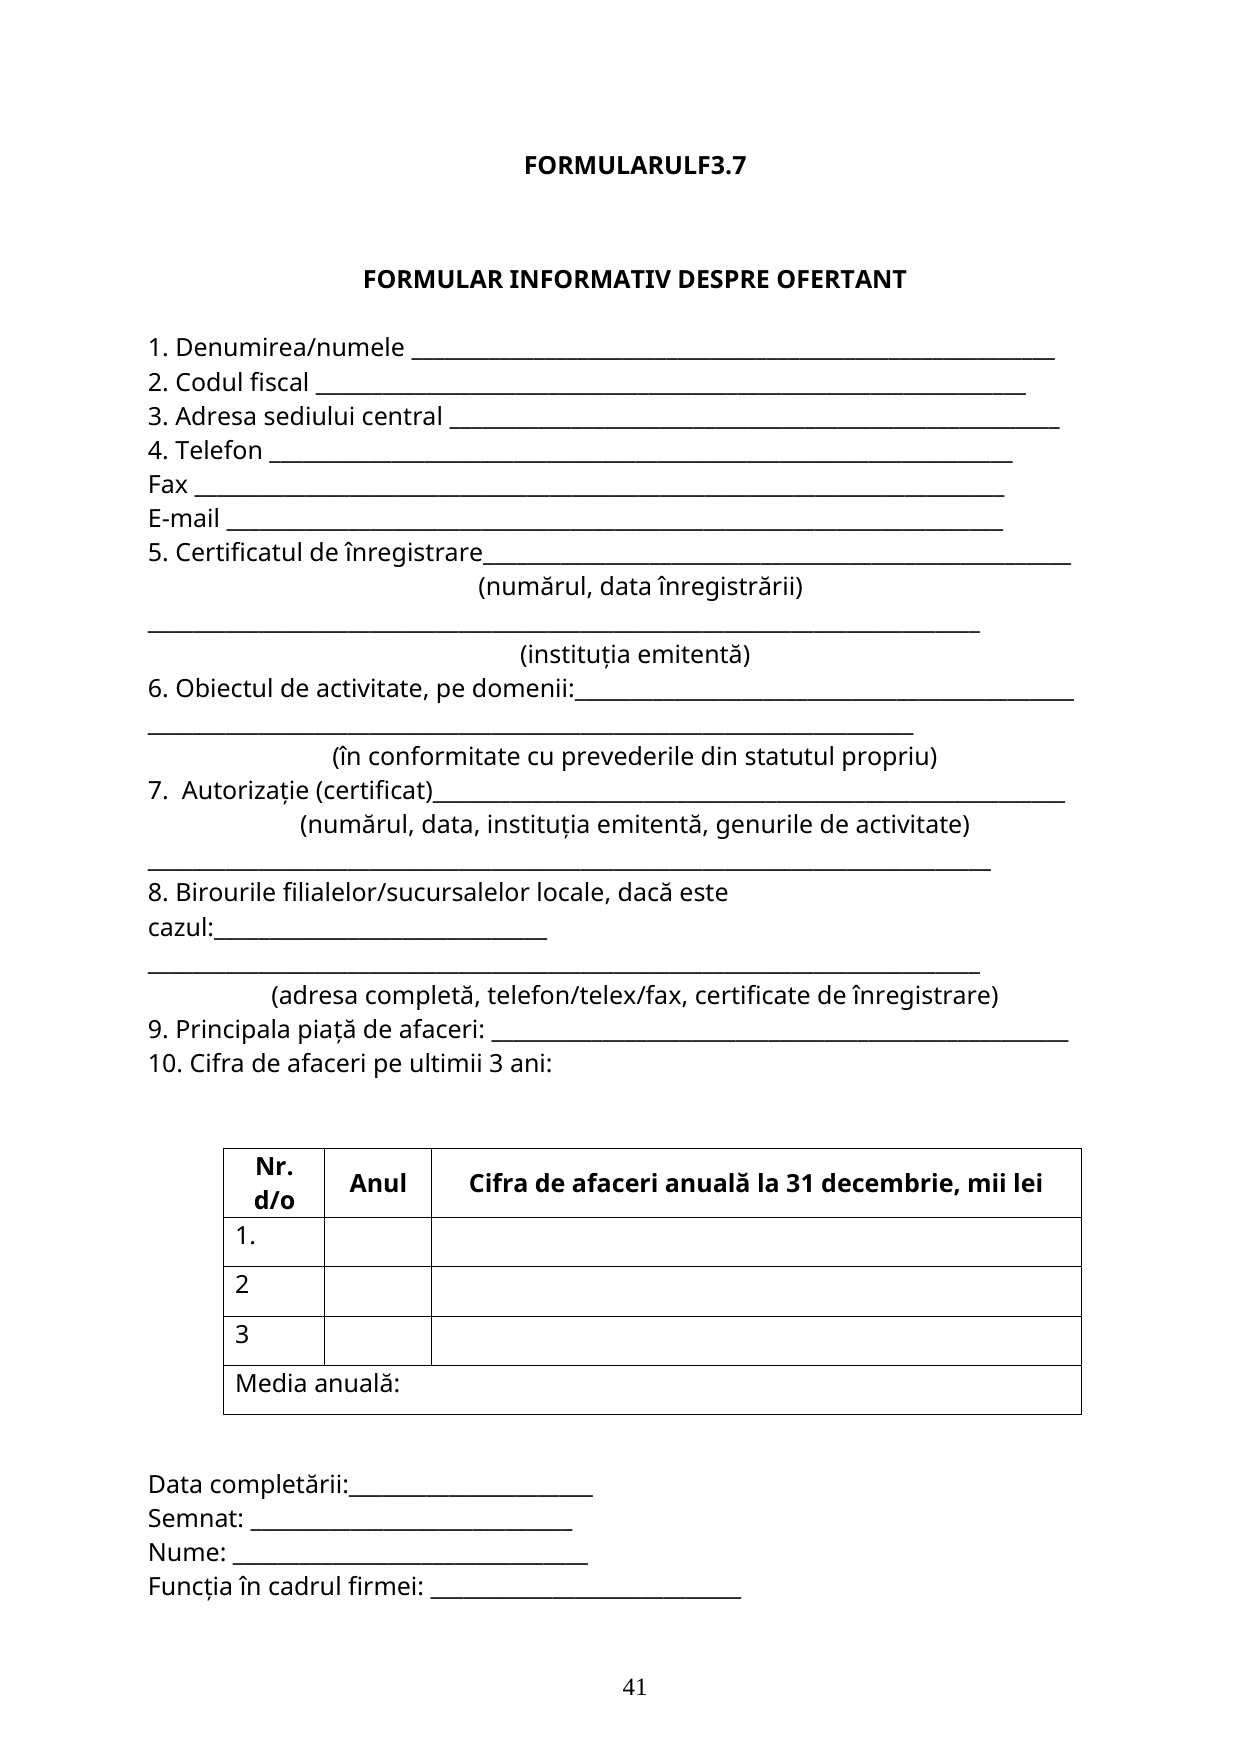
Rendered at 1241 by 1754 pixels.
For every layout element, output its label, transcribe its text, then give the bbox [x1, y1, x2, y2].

text (în conformitate cu prevederile din statutul propriu) [148, 739, 1122, 773]
table_header Anul [325, 1149, 431, 1217]
text FORMULAR INFORMATIV DESPRE OFERTANT [148, 262, 1122, 296]
text (numărul, data înregistrării) [148, 568, 1122, 603]
text E-mail ______________________________________________________________________ [148, 500, 1122, 534]
table_header Nr. d/o [224, 1149, 324, 1217]
text ____________________________________________________________________________ [148, 841, 1122, 875]
text 5. Certificatul de înregistrare_____________________________________________________ [148, 534, 1122, 568]
text 2. Codul fiscal ________________________________________________________________ [148, 364, 1122, 398]
text 4. Telefon ___________________________________________________________________ [148, 432, 1122, 466]
text 7. Autorizație (certificat)_________________________________________________________ [148, 773, 1122, 807]
text 10. Cifra de afaceri pe ultimii 3 ani: [148, 1045, 1122, 1079]
text Semnat: _____________________________ [148, 1500, 1122, 1534]
table_header Cifra de afaceri anuală la 31 decembrie, mii lei [432, 1149, 1081, 1217]
text 1. Denumirea/numele __________________________________________________________ [148, 330, 1122, 364]
table_cell [432, 1267, 1081, 1316]
text 3. Adresa sediului central _______________________________________________________ [148, 398, 1122, 432]
table_cell [432, 1317, 1081, 1365]
table_cell 3 [224, 1317, 324, 1365]
table_cell Media anuală: [224, 1366, 1081, 1414]
text 8. Birourile filialelor/sucursalelor locale, dacă este cazul:______________________________ [148, 875, 1122, 943]
table_cell [325, 1218, 431, 1266]
text Nume: ________________________________ [148, 1534, 1122, 1568]
table_cell [432, 1218, 1081, 1266]
text ___________________________________________________________________________ [148, 603, 1122, 637]
text 6. Obiectul de activitate, pe domenii:_____________________________________________ [148, 671, 1122, 705]
table_cell 2 [224, 1267, 324, 1316]
text Data completării:______________________ [148, 1466, 1122, 1500]
text FORMULARULF3.7 [148, 147, 1122, 181]
text Funcţia în cadrul firmei: ____________________________ [148, 1568, 1122, 1603]
text (adresa completă, telefon/telex/fax, certificate de înregistrare) [148, 977, 1122, 1011]
text _____________________________________________________________________ [148, 705, 1122, 739]
text (instituţia emitentă) [148, 637, 1122, 671]
text ___________________________________________________________________________ [148, 943, 1122, 977]
text 9. Principala piaţă de afaceri: ____________________________________________________ [148, 1011, 1122, 1045]
text (numărul, data, instituţia emitentă, genurile de activitate) [148, 807, 1122, 841]
table_cell [325, 1267, 431, 1316]
text Fax _________________________________________________________________________ [148, 466, 1122, 500]
table_cell 1. [224, 1218, 324, 1266]
table_cell [325, 1317, 431, 1365]
